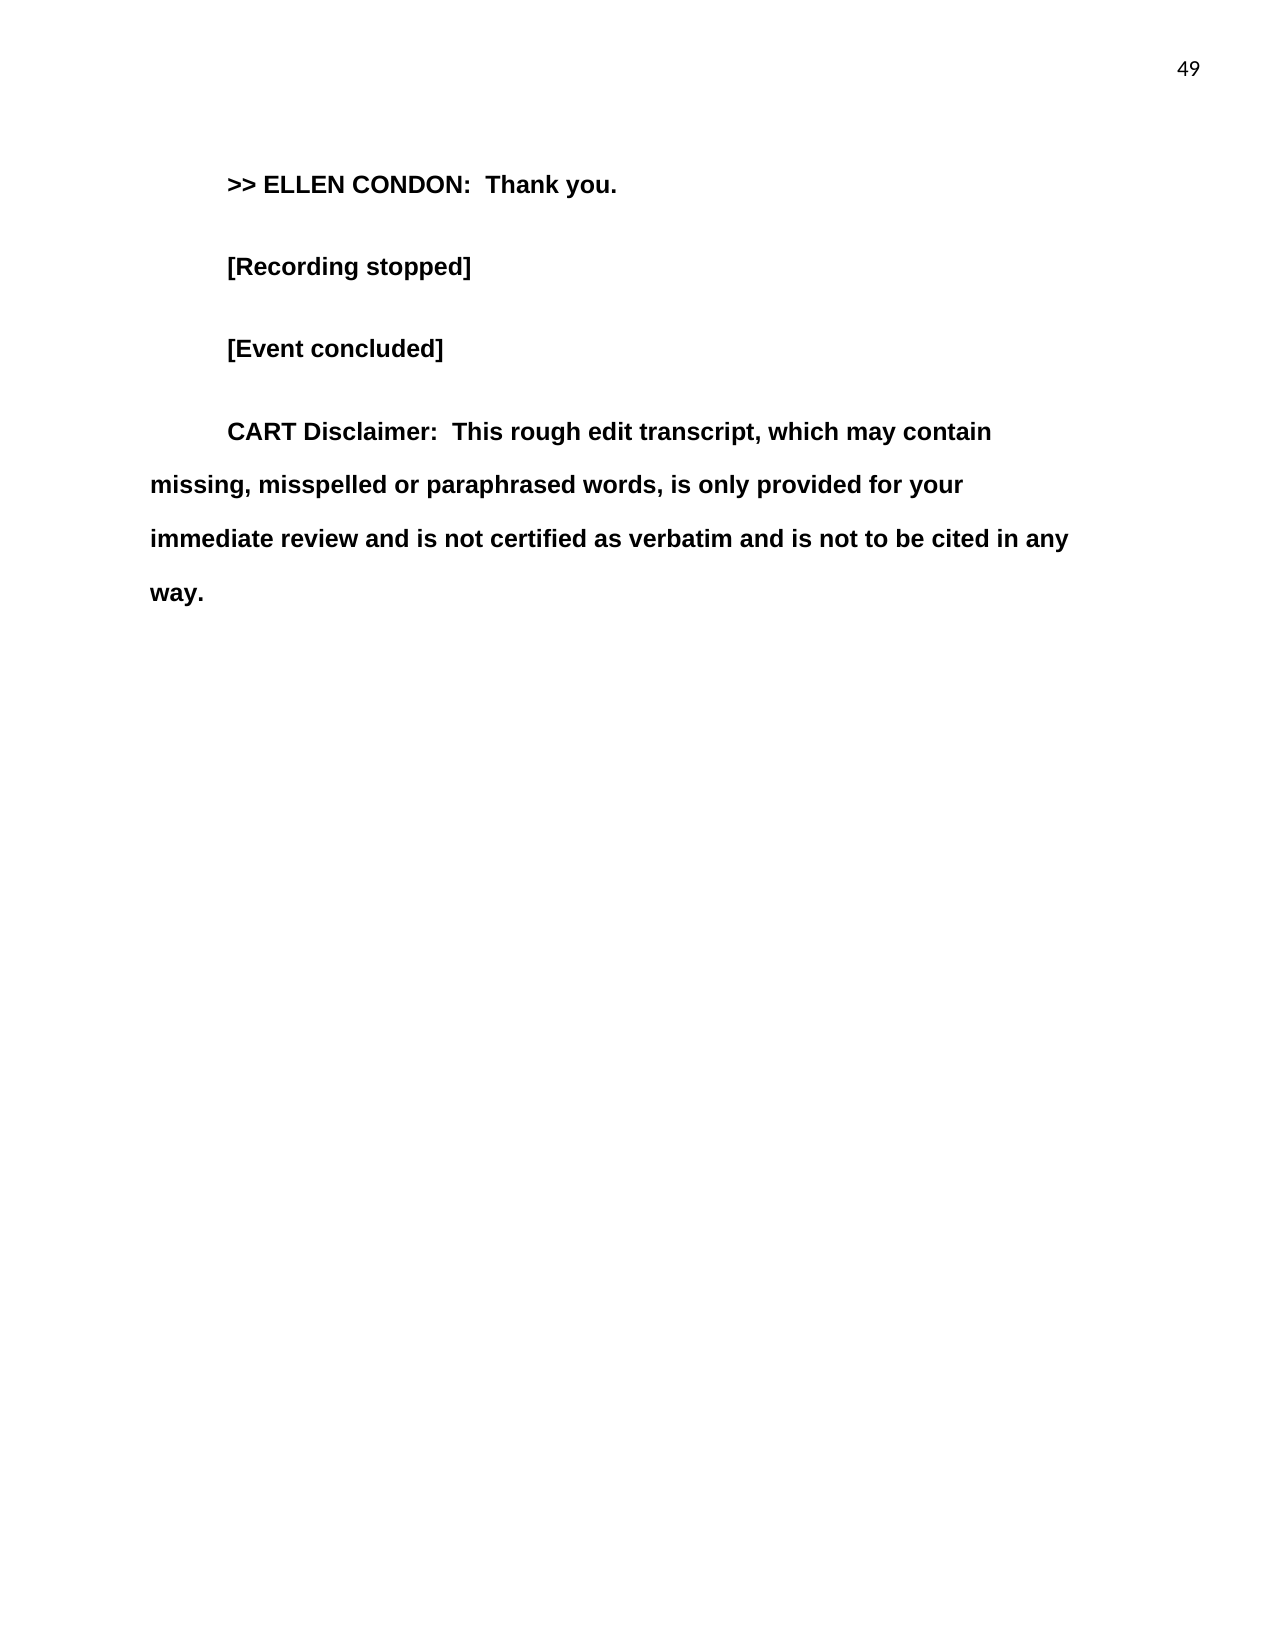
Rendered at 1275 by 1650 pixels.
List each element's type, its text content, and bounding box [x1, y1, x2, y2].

text [Recording stopped] [150, 232, 1078, 286]
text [150, 150, 1078, 204]
text [Event concluded] [150, 314, 1078, 368]
text CART Disclaimer: This rough edit transcript, which may contain missing, misspelled or paraphrased words, is only provided for your immediate review and is not certified as verbatim and is not to be cited in any way. [150, 397, 1078, 613]
